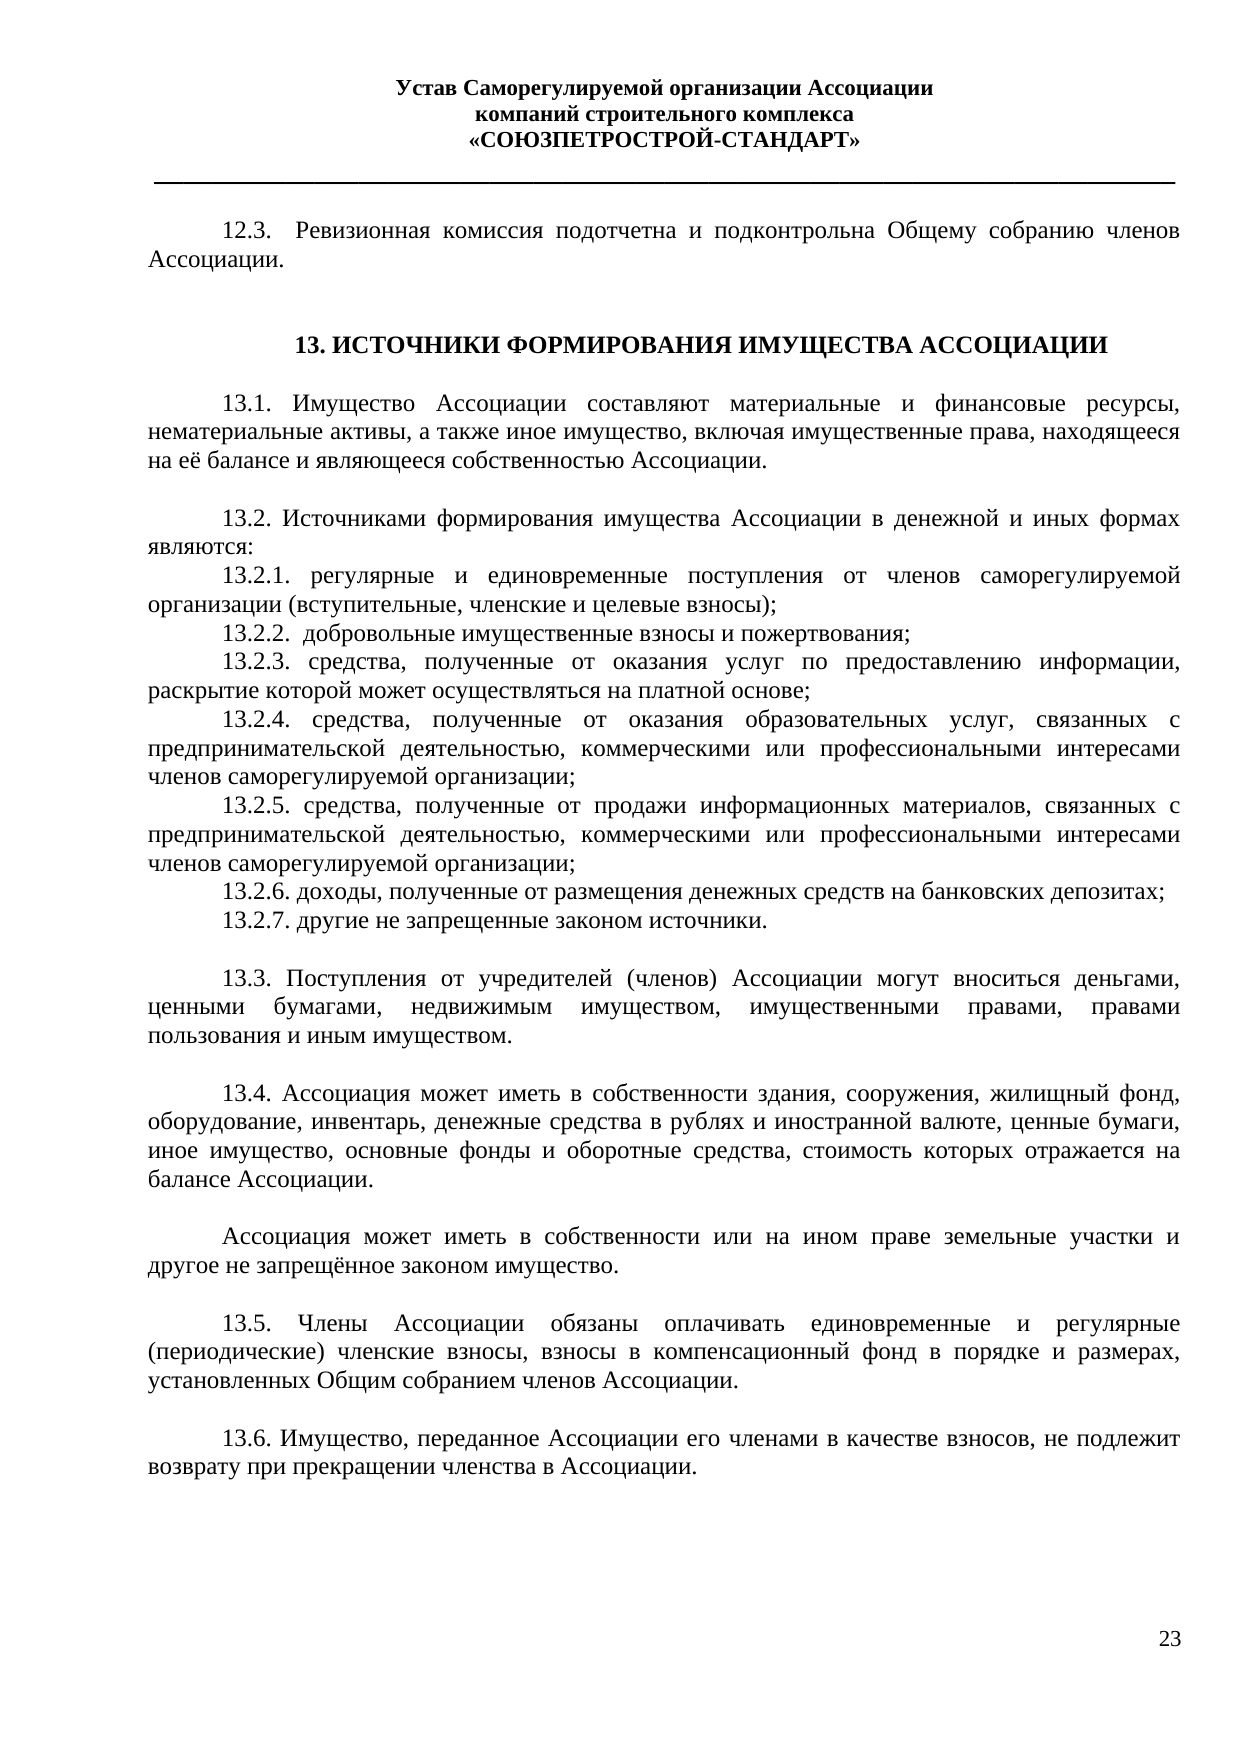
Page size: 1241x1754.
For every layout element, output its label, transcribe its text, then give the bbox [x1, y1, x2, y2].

text 13.2.7. другие не запрещенные законом источники. [148, 905, 1181, 934]
text Ассоциация может иметь в собственности или на ином праве земельные участки и другое не запрещённое законом имущество. [148, 1221, 1181, 1279]
text 13. ИСТОЧНИКИ ФОРМИРОВАНИЯ ИМУЩЕСТВА АССОЦИАЦИИ [148, 330, 1181, 359]
text 13.2.1. регулярные и единовременные поступления от членов саморегулируемой организации (вступительные, членские и целевые взносы); [148, 560, 1181, 618]
text 13.2. Источниками формирования имущества Ассоциации в денежной и иных формах являются: [148, 503, 1181, 560]
text 13.2.6. доходы, полученные от размещения денежных средств на банковских депозитах; [148, 876, 1181, 905]
text 13.3. Поступления от учредителей (членов) Ассоциации могут вноситься деньгами, ценными бумагами, недвижимым имуществом, имущественными правами, правами пользования и иным имуществом. [148, 963, 1181, 1049]
text 13.6. Имущество, переданное Ассоциации его членами в качестве взносов, не подлежит возврату при прекращении членства в Ассоциации. [148, 1423, 1181, 1480]
text 12.3. Ревизионная комиссия подотчетна и подконтрольна Общему собранию членов Ассоциации. [148, 215, 1181, 273]
text 13.5. Члены Ассоциации обязаны оплачивать единовременные и регулярные (периодические) членские взносы, взносы в компенсационный фонд в порядке и размерах, установленных Общим собранием членов Ассоциации. [148, 1308, 1181, 1394]
text 13.2.5. средства, полученные от продажи информационных материалов, связанных с предпринимательской деятельностью, коммерческими или профессиональными интересами членов саморегулируемой организации; [148, 790, 1181, 876]
text 13.1. Имущество Ассоциации составляют материальные и финансовые ресурсы, нематериальные активы, а также иное имущество, включая имущественные права, находящееся на её балансе и являющееся собственностью Ассоциации. [148, 388, 1181, 474]
text 13.2.3. средства, полученные от оказания услуг по предоставлению информации, раскрытие которой может осуществляться на платной основе; [148, 646, 1181, 704]
text 13.2.4. средства, полученные от оказания образовательных услуг, связанных с предпринимательской деятельностью, коммерческими или профессиональными интересами членов саморегулируемой организации; [148, 704, 1181, 790]
text 13.2.2. добровольные имущественные взносы и пожертвования; [148, 618, 1181, 646]
text 13.4. Ассоциация может иметь в собственности здания, сооружения, жилищный фонд, оборудование, инвентарь, денежные средства в рублях и иностранной валюте, ценные бумаги, иное имущество, основные фонды и оборотные средства, стоимость которых отражается на балансе Ассоциации. [148, 1078, 1181, 1193]
